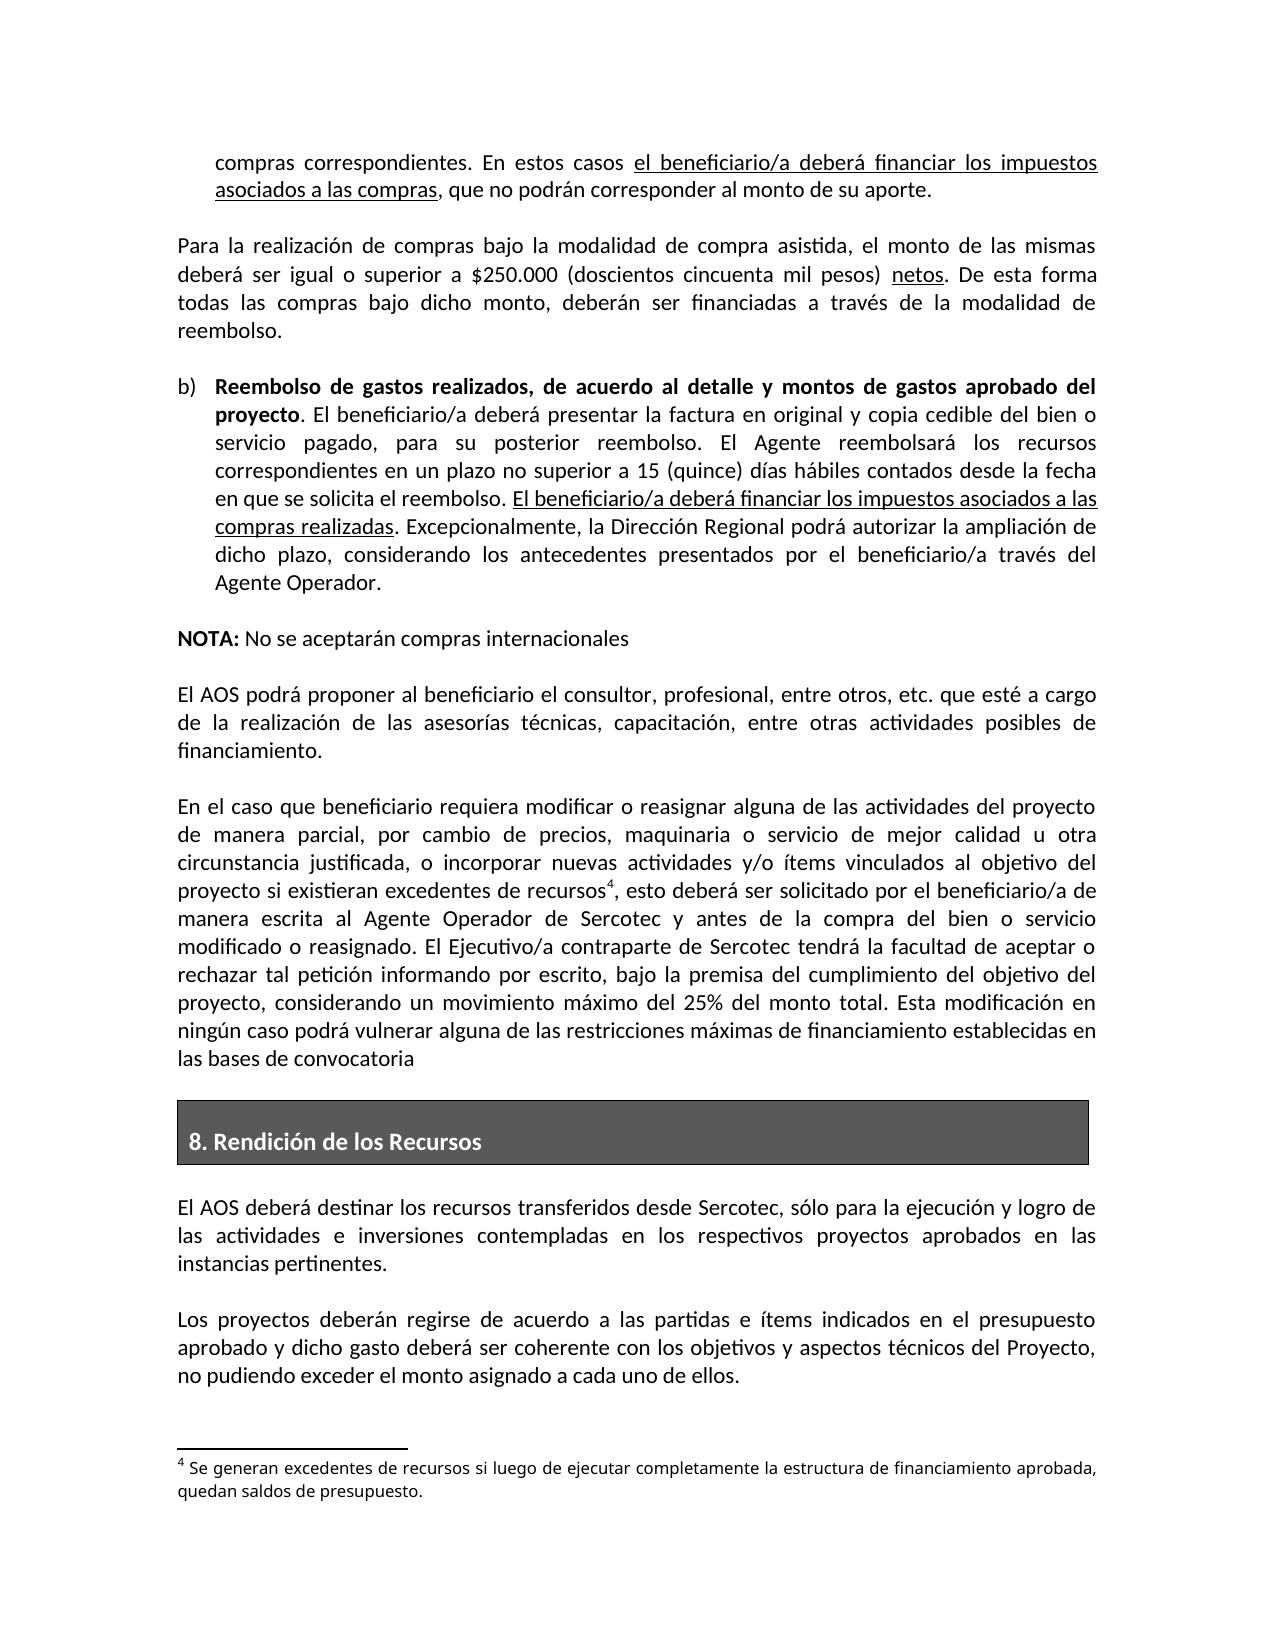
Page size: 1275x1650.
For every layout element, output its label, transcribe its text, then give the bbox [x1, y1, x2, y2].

text El AOS deberá destinar los recursos transferidos desde Sercotec, sólo para la ejecución y logro de las actividades e inversiones contempladas en los respectivos proyectos aprobados en las instancias pertinentes. [177, 1193, 1098, 1277]
text NOTA: No se aceptarán compras internacionales [177, 624, 1098, 652]
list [177, 148, 1098, 204]
text El AOS podrá proponer al beneficiario el consultor, profesional, entre otros, etc. que esté a cargo de la realización de las asesorías técnicas, capacitación, entre otras actividades posibles de financiamiento. [177, 680, 1098, 764]
list Reembolso de gastos realizados, de acuerdo al detalle y montos de gastos aprobado del proyecto. El beneficiario/a deberá presentar la factura en original y copia cedible del bien o servicio pagado, para su posterior reembolso. El Agente reembolsará los recursos correspondientes en un plazo no superior a 15 (quince) días hábiles contados desde la fecha en que se solicita el reembolso. El beneficiario/a deberá financiar los impuestos asociados a las compras realizadas. Excepcionalmente, la Dirección Regional podrá autorizar la ampliación de dicho plazo, considerando los antecedentes presentados por el beneficiario/a través del Agente Operador. [177, 372, 1098, 596]
text En el caso que beneficiario requiera modificar o reasignar alguna de las actividades del proyecto de manera parcial, por cambio de precios, maquinaria o servicio de mejor calidad u otra circunstancia justificada, o incorporar nuevas actividades y/o ítems vinculados al objetivo del proyecto si existieran excedentes de recursos, esto deberá ser solicitado por el beneficiario/a de manera escrita al Agente Operador de Sercotec y antes de la compra del bien o servicio modificado o reasignado. El Ejecutivo/a contraparte de Sercotec tendrá la facultad de aceptar o rechazar tal petición informando por escrito, bajo la premisa del cumplimiento del objetivo del proyecto, considerando un movimiento máximo del 25% del monto total. Esta modificación en ningún caso podrá vulnerar alguna de las restricciones máximas de financiamiento establecidas en las bases de convocatoria [177, 792, 1098, 1072]
table_header 8. Rendición de los Recursos [178, 1101, 1088, 1164]
text Los proyectos deberán regirse de acuerdo a las partidas e ítems indicados en el presupuesto aprobado y dicho gasto deberá ser coherente con los objetivos y aspectos técnicos del Proyecto, no pudiendo exceder el monto asignado a cada uno de ellos. [177, 1305, 1098, 1389]
text Para la realización de compras bajo la modalidad de compra asistida, el monto de las mismas deberá ser igual o superior a $250.000 (doscientos cincuenta mil pesos) netos. De esta forma todas las compras bajo dicho monto, deberán ser financiadas a través de la modalidad de reembolso. [177, 232, 1098, 344]
